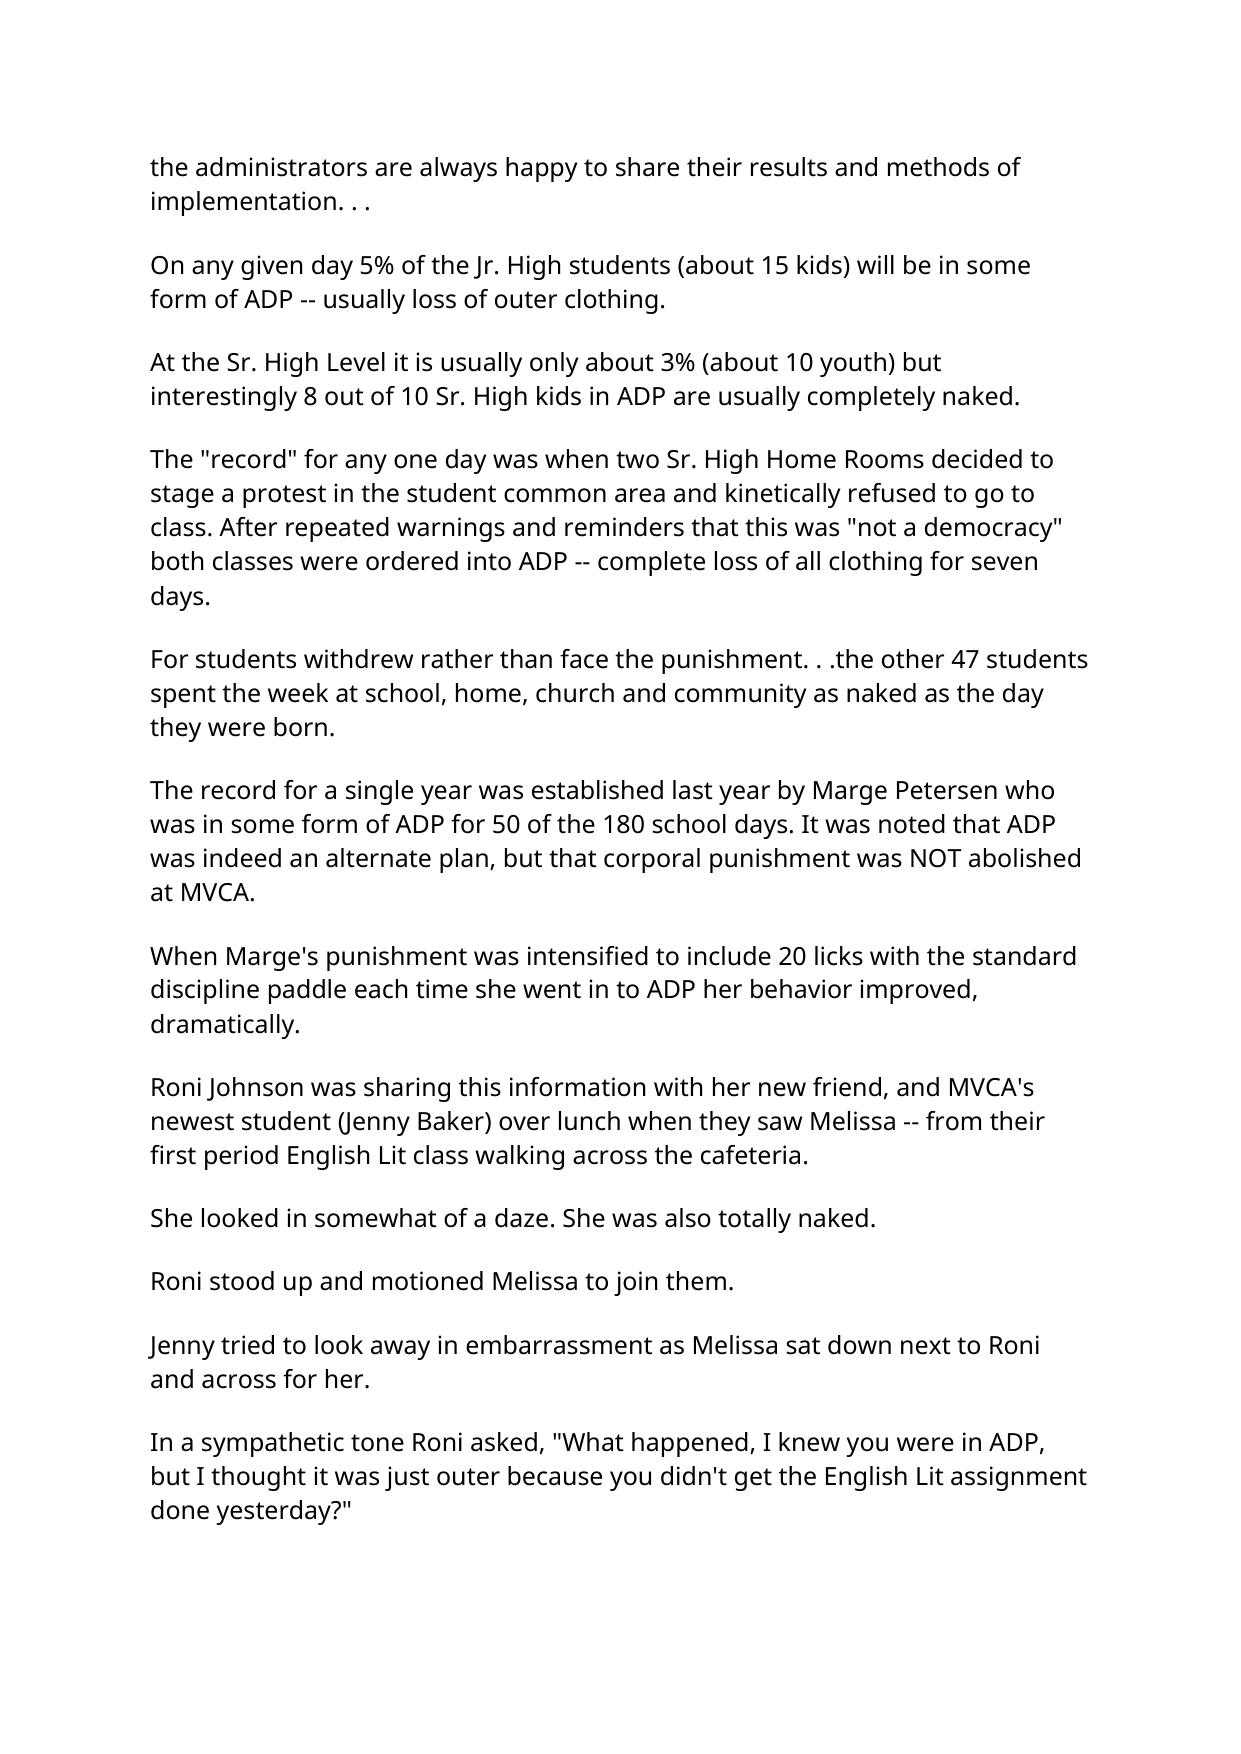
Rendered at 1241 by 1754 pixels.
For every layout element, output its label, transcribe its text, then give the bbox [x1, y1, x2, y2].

text For students withdrew rather than face the punishment. . .the other 47 students spent the week at school, home, church and community as naked as the day they were born. [150, 641, 1090, 743]
text When Marge's punishment was intensified to include 20 licks with the standard discipline paddle each time she went in to ADP her behavior improved, dramatically. [150, 938, 1090, 1040]
text The "record" for any one day was when two Sr. High Home Rooms decided to stage a protest in the student common area and kinetically refused to go to class. After repeated warnings and reminders that this was "not a democracy" both classes were ordered into ADP -- complete loss of all clothing for seven days. [150, 442, 1090, 612]
text The record for a single year was established last year by Marge Petersen who was in some form of ADP for 50 of the 180 school days. It was noted that ADP was indeed an alternate plan, but that corporal punishment was NOT abolished at MVCA. [150, 773, 1090, 909]
text On any given day 5% of the Jr. High students (about 15 kids) will be in some form of ADP -- usually loss of outer clothing. [150, 247, 1090, 315]
text Roni Johnson was sharing this information with her new friend, and MVCA's newest student (Jenny Baker) over lunch when they saw Melissa -- from their first period English Lit class walking across the cafeteria. [150, 1069, 1090, 1172]
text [150, 150, 1090, 218]
text At the Sr. High Level it is usually only about 3% (about 10 youth) but interestingly 8 out of 10 Sr. High kids in ADP are usually completely naked. [150, 344, 1090, 413]
text In a sympathetic tone Roni asked, "What happened, I knew you were in ADP, but I thought it was just outer because you didn't get the English Lit assignment done yesterday?" [150, 1424, 1090, 1527]
text Roni stood up and motioned Melissa to join them. [150, 1264, 1090, 1298]
text Jenny tried to look away in embarrassment as Melissa sat down next to Roni and across for her. [150, 1327, 1090, 1395]
text She looked in somewhat of a daze. She was also totally naked. [150, 1201, 1090, 1235]
